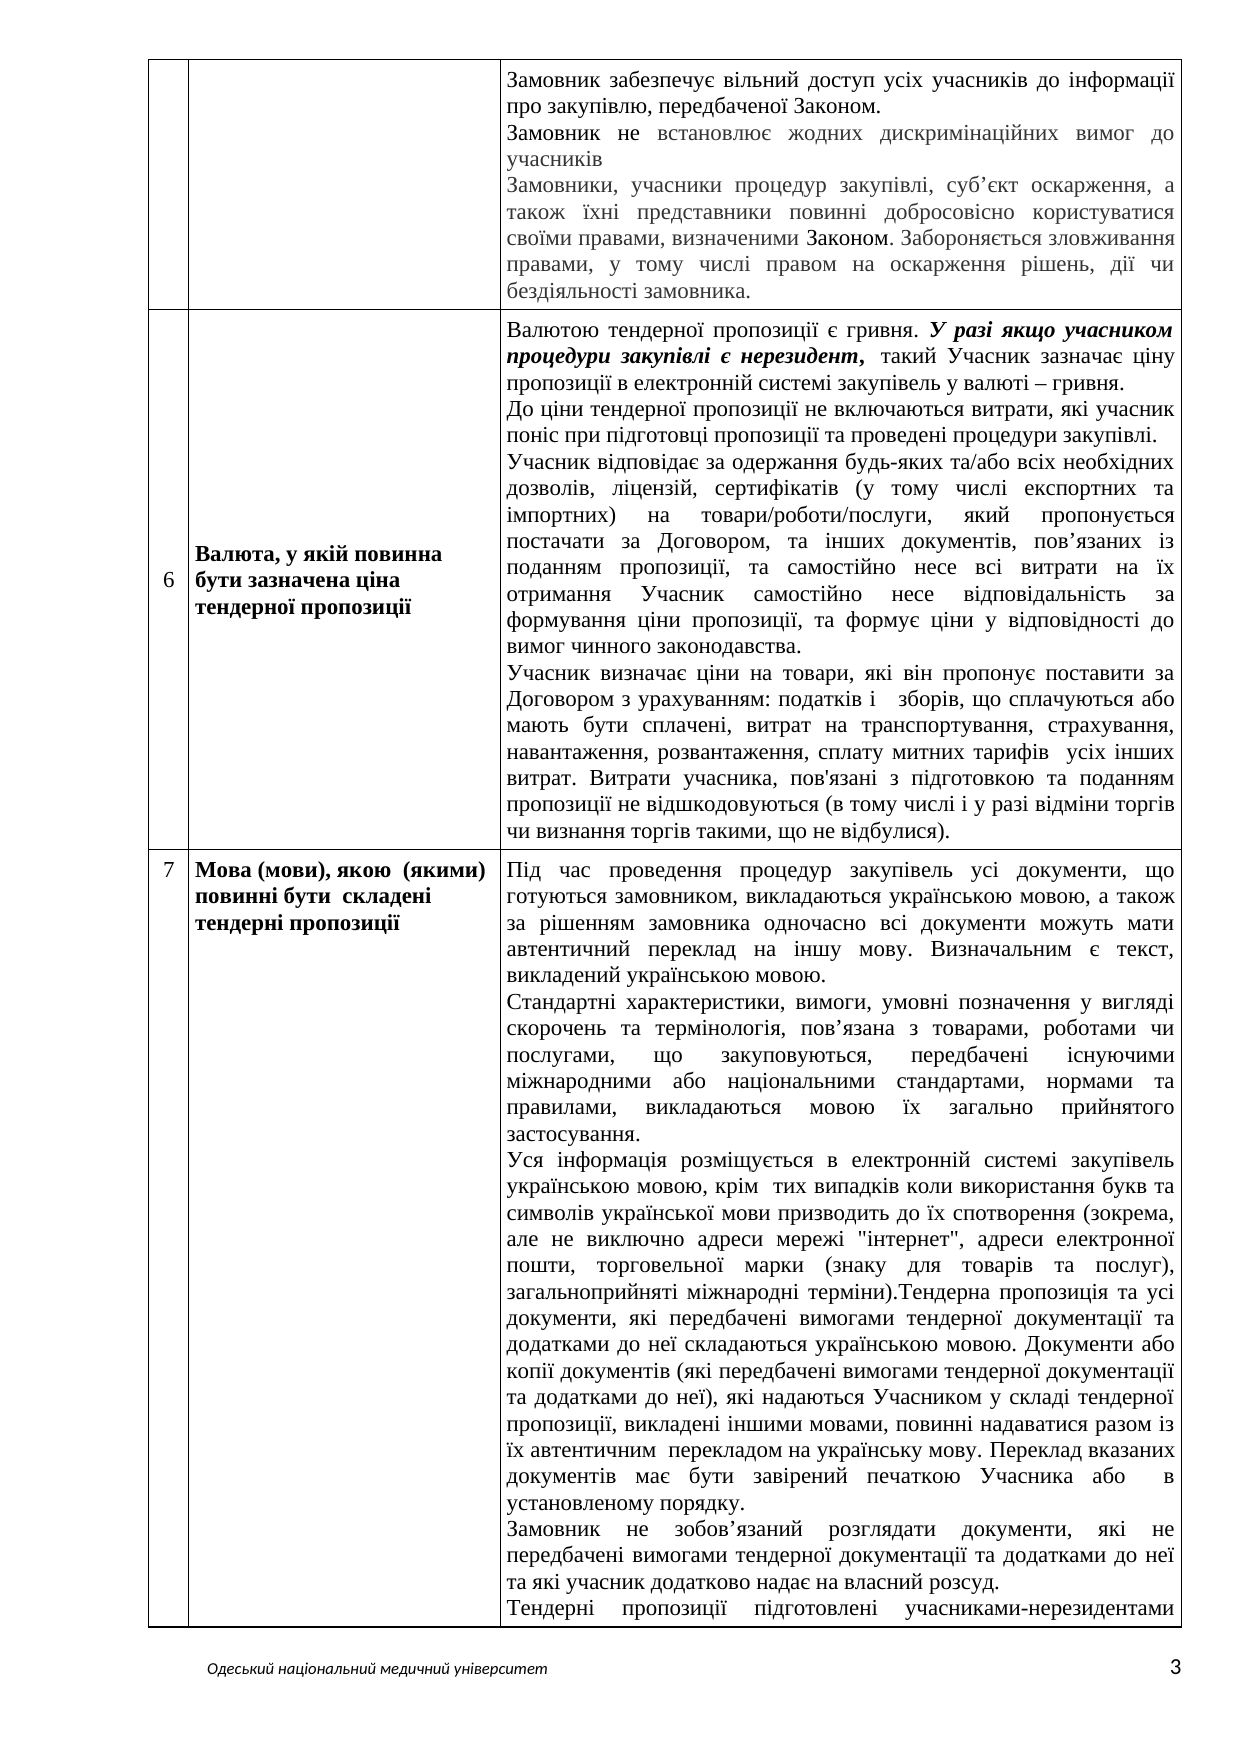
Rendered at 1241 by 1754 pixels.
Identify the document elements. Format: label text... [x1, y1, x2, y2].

table_cell Валютою тендерної пропозиції є гривня. У разі якщо учасником процедури закупівлі є нерезидент, такий Учасник зазначає ціну пропозиції в електронній системі закупівель у валюті – гривня. До ціни тендерної пропозиції не включаються витрати, які учасник поніс при підготовці пропозиції та проведені процедури закупівлі. Учасник відповідає за одержання будь-яких та/або всіх необхідних дозволів, ліцензій, сертифікатів (у тому числі експортних та імпортних) на товари/роботи/послуги, який пропонується постачати за Договором, та інших документів, пов’язаних із поданням пропозиції, та самостійно несе всі витрати на їх отримання Учасник самостійно несе відповідальність за формування ціни пропозиції, та формує ціни у відповідності до вимог чинного законодавства. Учасник визначає ціни на товари, які він пропонує поставити за Договором з урахуванням: податків і зборів, що сплачуються або мають бути сплачені, витрат на транспортування, страхування, навантаження, розвантаження, сплату митних тарифів усіх інших витрат. Витрати учасника, пов'язані з підготовкою та поданням пропозиції не відшкодовуються (в тому числі і у разі відміни торгів чи визнання торгів такими, що не відбулися). [501, 310, 1181, 849]
table_cell 7 [149, 850, 188, 1626]
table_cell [189, 850, 500, 1626]
table_cell 6 [149, 310, 188, 849]
table_cell Валюта, у якій повинна бути зазначена ціна тендерної пропозиції [189, 310, 500, 849]
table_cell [501, 60, 1181, 309]
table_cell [189, 60, 500, 309]
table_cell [501, 850, 1181, 1626]
table_cell 5 [149, 60, 188, 309]
